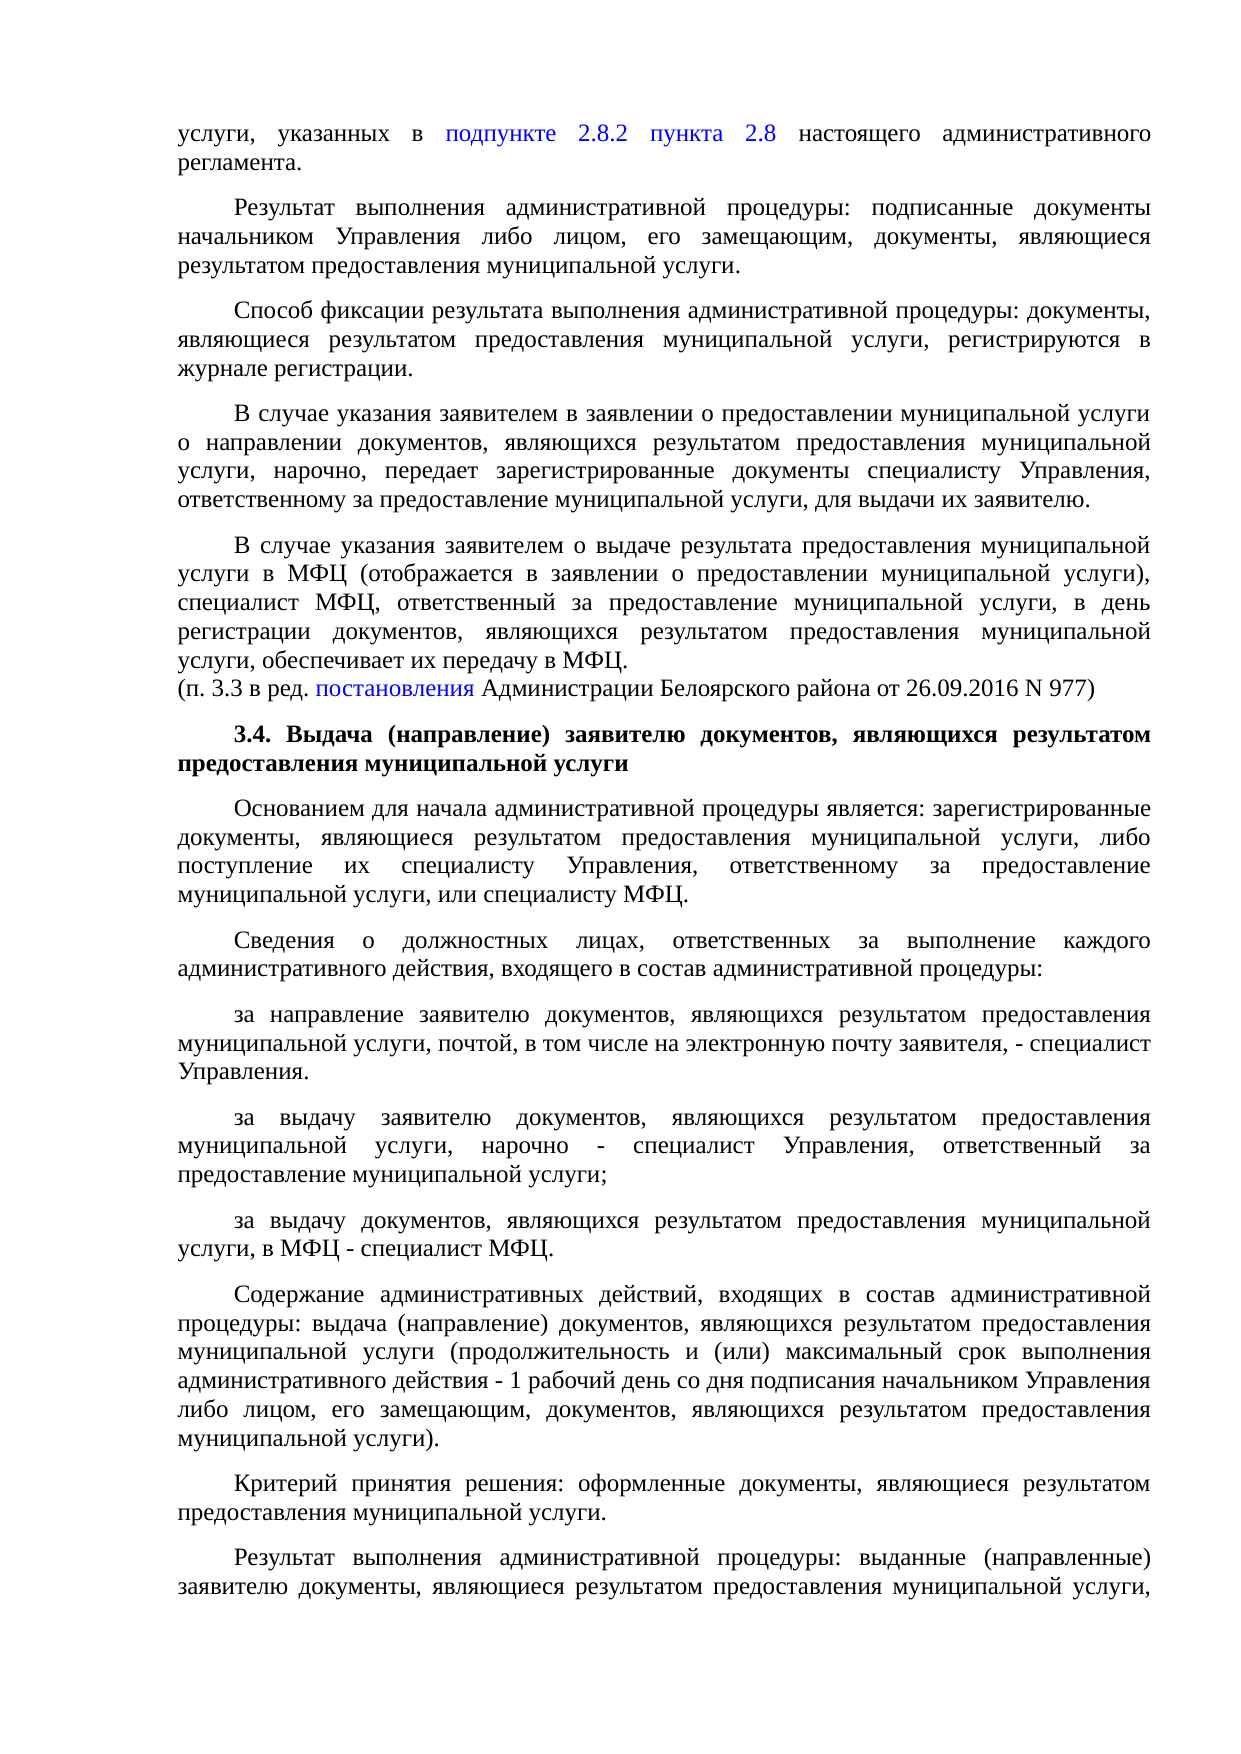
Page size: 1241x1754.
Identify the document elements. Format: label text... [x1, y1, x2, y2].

text В случае указания заявителем в заявлении о предоставлении муниципальной услуги о направлении документов, являющихся результатом предоставления муниципальной услуги, нарочно, передает зарегистрированные документы специалисту Управления, ответственному за предоставление муниципальной услуги, для выдачи их заявителю. [177, 398, 1152, 513]
text за направление заявителю документов, являющихся результатом предоставления муниципальной услуги, почтой, в том числе на электронную почту заявителя, - специалист Управления. [177, 999, 1152, 1085]
text Основанием для начала административной процедуры является: зарегистрированные документы, являющиеся результатом предоставления муниципальной услуги, либо поступление их специалисту Управления, ответственному за предоставление муниципальной услуги, или специалисту МФЦ. [177, 793, 1152, 908]
text (п. 3.3 в ред. постановления Администрации Белоярского района от 26.09.2016 N 977) [177, 673, 1152, 702]
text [177, 1542, 1152, 1600]
text В случае указания заявителем о выдаче результата предоставления муниципальной услуги в МФЦ (отображается в заявлении о предоставлении муниципальной услуги), специалист МФЦ, ответственный за предоставление муниципальной услуги, в день регистрации документов, являющихся результатом предоставления муниципальной услуги, обеспечивает их передачу в МФЦ. [177, 530, 1152, 673]
text Сведения о должностных лицах, ответственных за выполнение каждого административного действия, входящего в состав административной процедуры: [177, 925, 1152, 982]
text Результат выполнения административной процедуры: подписанные документы начальником Управления либо лицом, его замещающим, документы, являющиеся результатом предоставления муниципальной услуги. [177, 192, 1152, 278]
text Способ фиксации результата выполнения административной процедуры: документы, являющиеся результатом предоставления муниципальной услуги, регистрируются в журнале регистрации. [177, 295, 1152, 381]
text за выдачу заявителю документов, являющихся результатом предоставления муниципальной услуги, нарочно - специалист Управления, ответственный за предоставление муниципальной услуги; [177, 1102, 1152, 1188]
text Критерий принятия решения: оформленные документы, являющиеся результатом предоставления муниципальной услуги. [177, 1468, 1152, 1526]
text за выдачу документов, являющихся результатом предоставления муниципальной услуги, в МФЦ - специалист МФЦ. [177, 1205, 1152, 1262]
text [177, 118, 1152, 176]
text 3.4. Выдача (направление) заявителю документов, являющихся результатом предоставления муниципальной услуги [177, 719, 1152, 776]
text Содержание административных действий, входящих в состав административной процедуры: выдача (направление) документов, являющихся результатом предоставления муниципальной услуги (продолжительность и (или) максимальный срок выполнения административного действия - 1 рабочий день со дня подписания начальником Управления либо лицом, его замещающим, документов, являющихся результатом предоставления муниципальной услуги). [177, 1279, 1152, 1451]
